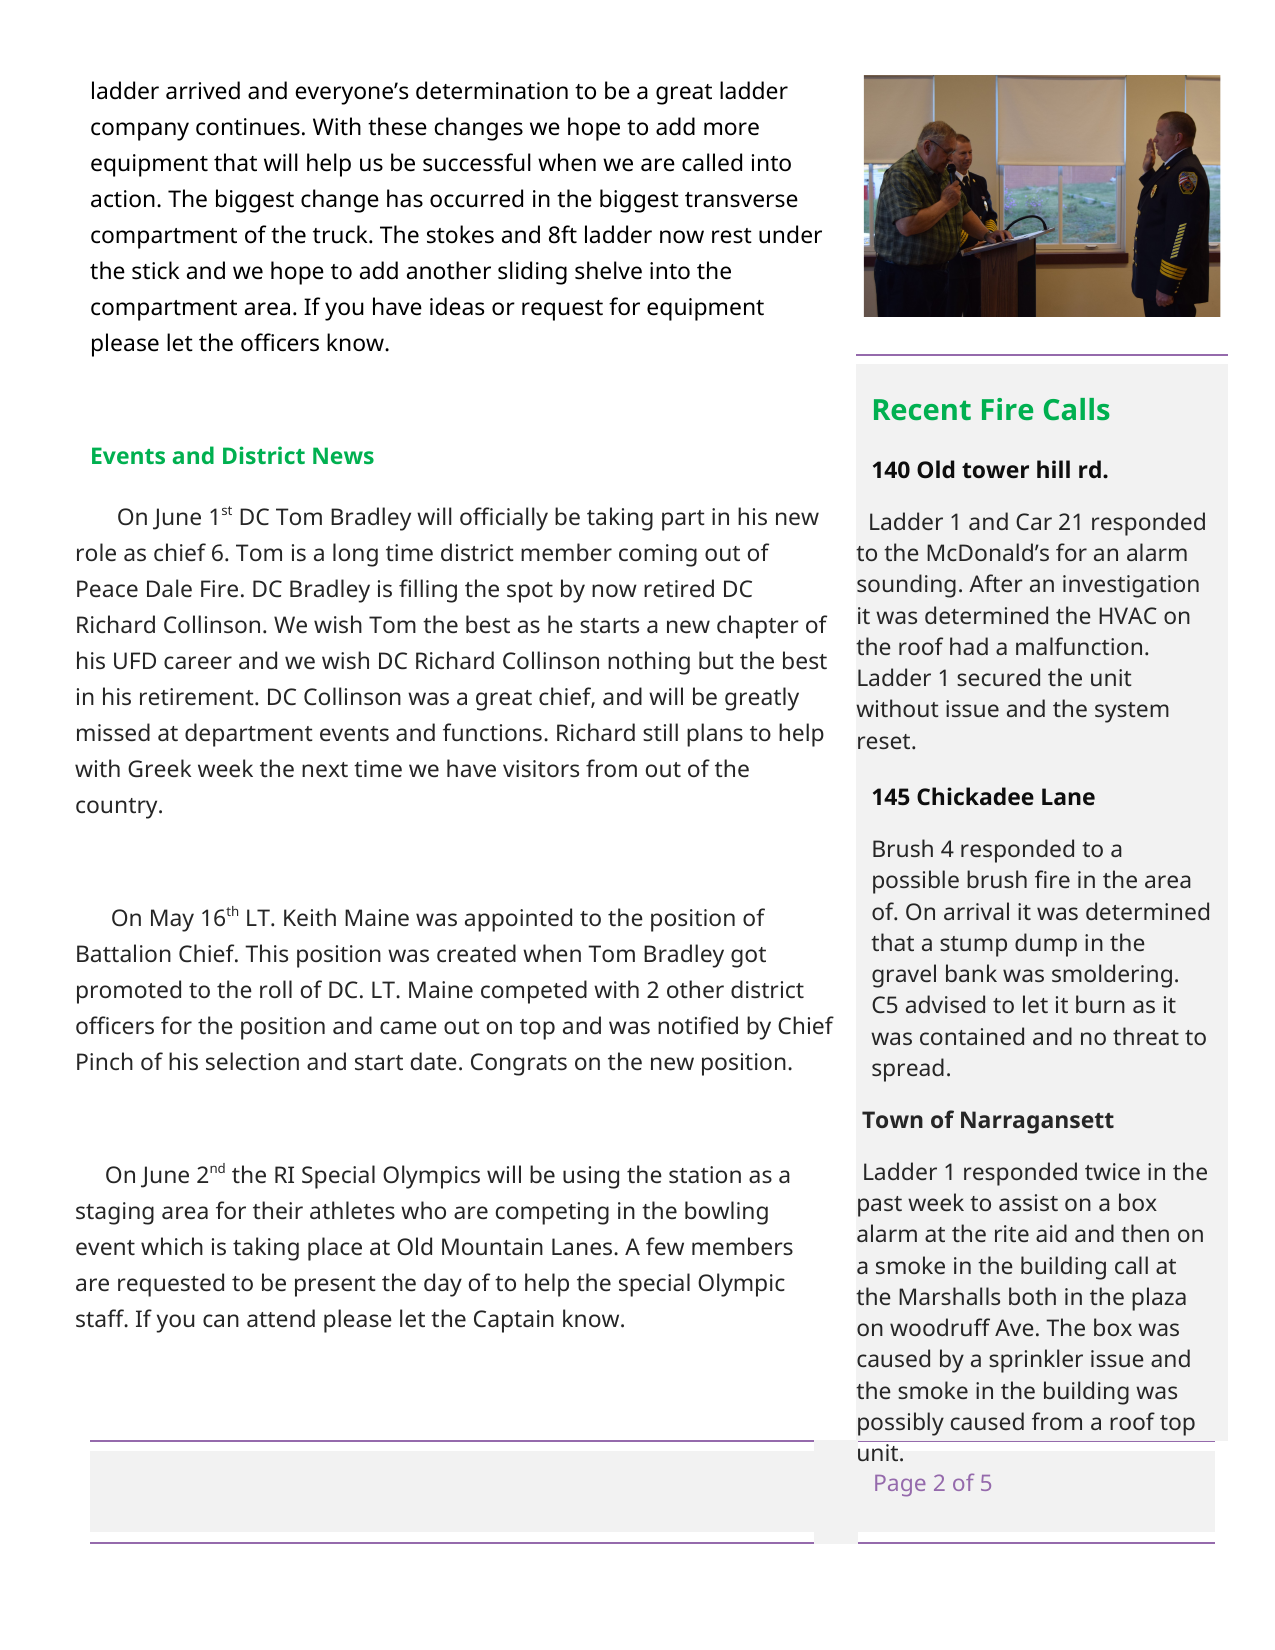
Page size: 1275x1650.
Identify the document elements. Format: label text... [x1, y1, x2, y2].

text Events and District News [90, 440, 856, 471]
subtitle On June 1st DC Tom Bradley will officially be taking part in his new role as chief 6. Tom is a long time district member coming out of Peace Dale Fire. DC Bradley is filling the spot by now retired DC Richard Collinson. We wish Tom the best as he starts a new chapter of his UFD career and we wish DC Richard Collinson nothing but the best in his retirement. DC Collinson was a great chief, and will be greatly missed at department events and functions. Richard still plans to help with Greek week the next time we have visitors from out of the country. [75, 501, 856, 820]
picture [863, 75, 1221, 317]
text On May 16th LT. Keith Maine was appointed to the position of Battalion Chief. This position was created when Tom Bradley got promoted to the roll of DC. LT. Maine competed with 2 other district officers for the position and came out on top and was notified by Chief Pinch of his selection and start date. Congrats on the new position. [75, 902, 856, 1077]
text On June 2nd the RI Special Olympics will be using the station as a staging area for their athletes who are competing in the bowling event which is taking place at Old Mountain Lanes. A few members are requested to be present the day of to help the special Olympic staff. If you can attend please let the Captain know. [75, 1159, 856, 1334]
